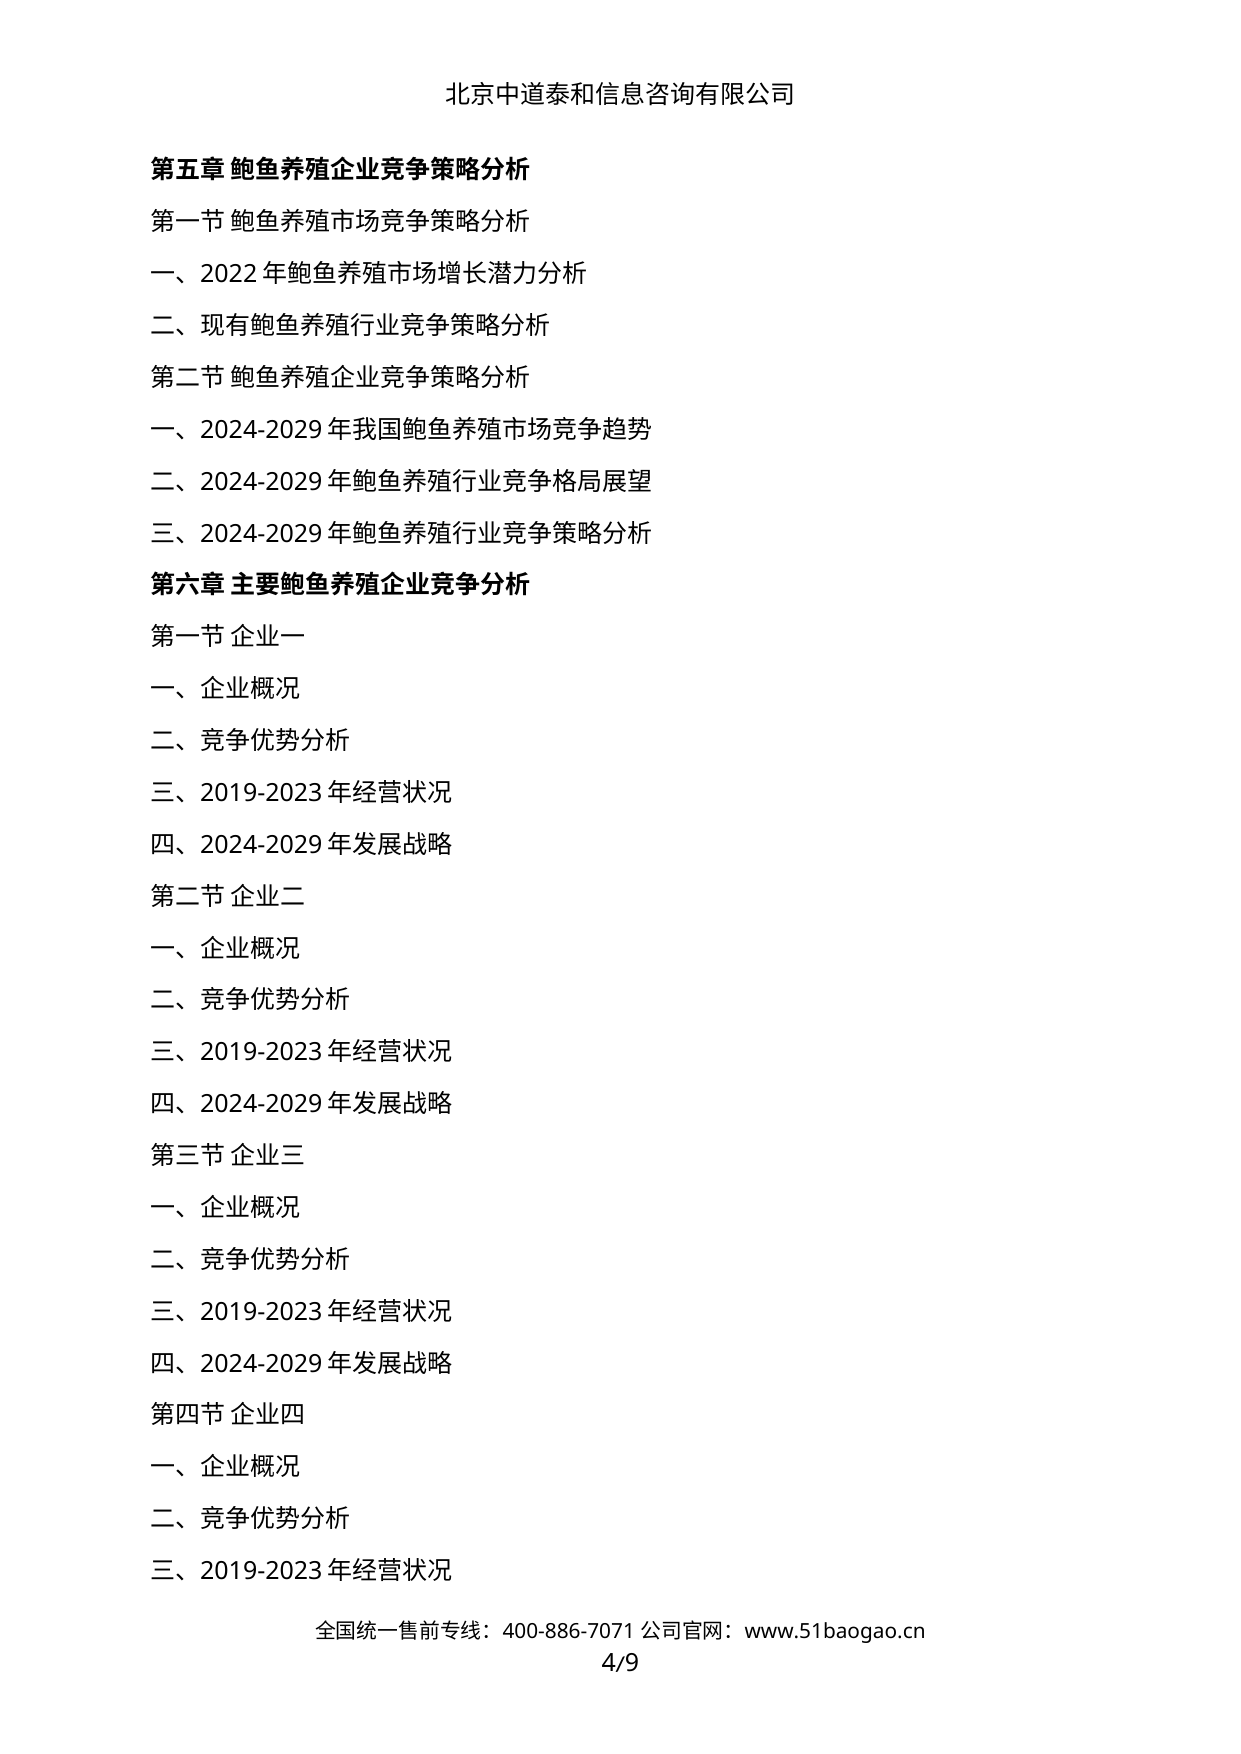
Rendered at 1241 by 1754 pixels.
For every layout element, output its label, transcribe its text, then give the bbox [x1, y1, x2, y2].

text 二、现有鲍鱼养殖行业竞争策略分析 [150, 306, 1090, 342]
text 第二节 鲍鱼养殖企业竞争策略分析 [150, 357, 1090, 394]
text 第三节 企业三 [150, 1136, 1090, 1172]
text 四、2024-2029年发展战略 [150, 824, 1090, 861]
text 第五章 鲍鱼养殖企业竞争策略分析 [150, 150, 1090, 186]
text 第一节 鲍鱼养殖市场竞争策略分析 [150, 202, 1090, 238]
text 二、竞争优势分析 [150, 1499, 1090, 1535]
text 第二节 企业二 [150, 876, 1090, 912]
text 三、2019-2023年经营状况 [150, 772, 1090, 809]
text 一、企业概况 [150, 1447, 1090, 1483]
text 第六章 主要鲍鱼养殖企业竞争分析 [150, 565, 1090, 601]
text 三、2019-2023年经营状况 [150, 1032, 1090, 1068]
text 二、竞争优势分析 [150, 721, 1090, 757]
text 一、企业概况 [150, 669, 1090, 705]
text 二、竞争优势分析 [150, 980, 1090, 1016]
text 一、企业概况 [150, 928, 1090, 964]
text 一、企业概况 [150, 1187, 1090, 1224]
text 四、2024-2029年发展战略 [150, 1343, 1090, 1379]
text 二、竞争优势分析 [150, 1239, 1090, 1276]
text 四、2024-2029年发展战略 [150, 1084, 1090, 1120]
text 三、2019-2023年经营状况 [150, 1551, 1090, 1587]
text 二、2024-2029年鲍鱼养殖行业竞争格局展望 [150, 461, 1090, 497]
text 第一节 企业一 [150, 617, 1090, 653]
text 第四节 企业四 [150, 1395, 1090, 1431]
text 一、2022年鲍鱼养殖市场增长潜力分析 [150, 254, 1090, 290]
text 三、2019-2023年经营状况 [150, 1291, 1090, 1327]
text 一、2024-2029年我国鲍鱼养殖市场竞争趋势 [150, 409, 1090, 446]
text 三、2024-2029年鲍鱼养殖行业竞争策略分析 [150, 513, 1090, 549]
